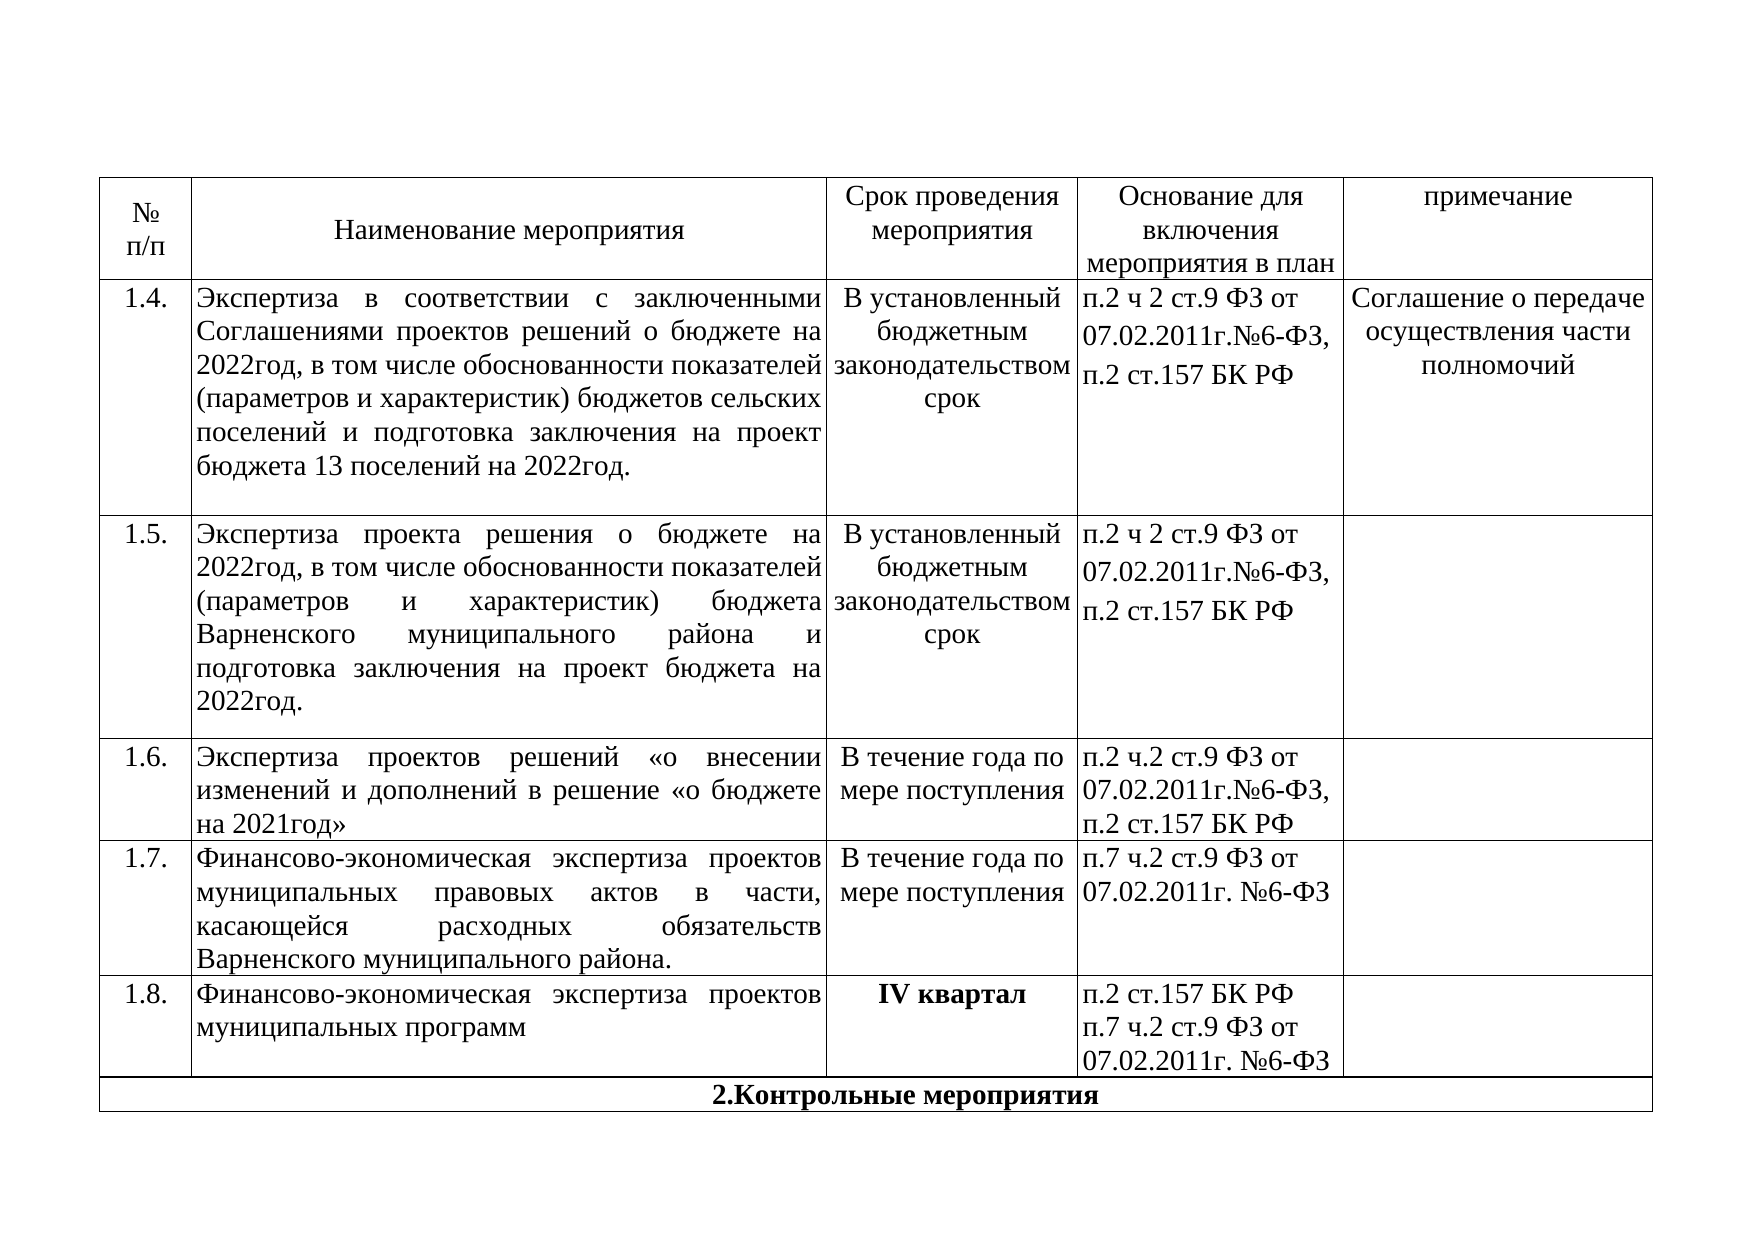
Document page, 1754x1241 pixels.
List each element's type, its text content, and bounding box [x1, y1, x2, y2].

table_cell 1.5. [100, 516, 191, 738]
table_header Наименование мероприятия [192, 178, 826, 279]
table_cell Соглашение о передаче осуществления части полномочий [1344, 280, 1652, 515]
table_cell 1.6. [100, 739, 191, 839]
table_cell 1.4. [100, 280, 191, 515]
table_header Основание для включения мероприятия в план [1078, 178, 1343, 279]
table_cell п.7 ч.2 ст.9 ФЗ от 07.02.2011г. №6-ФЗ [1078, 841, 1343, 975]
table_cell 1.7. [100, 841, 191, 975]
table_header Срок проведения мероприятия [827, 178, 1077, 279]
table_cell В течение года по мере поступления [827, 739, 1077, 839]
table_cell п.2 ст.157 БК РФ п.7 ч.2 ст.9 ФЗ от 07.02.2011г. №6-ФЗ [1078, 976, 1343, 1076]
table_cell п.2 ч 2 ст.9 ФЗ от 07.02.2011г.№6-ФЗ, п.2 ст.157 БК РФ [1078, 516, 1343, 738]
table_cell п.2 ч 2 ст.9 ФЗ от 07.02.2011г.№6-ФЗ, п.2 ст.157 БК РФ [1078, 280, 1343, 515]
table_header № п/п [100, 178, 191, 279]
table_cell п.2 ч.2 ст.9 ФЗ от 07.02.2011г.№6-ФЗ, п.2 ст.157 БК РФ [1078, 739, 1343, 839]
table_cell [1344, 841, 1652, 975]
table_cell [1344, 739, 1652, 839]
table_cell 1.8. [100, 976, 191, 1076]
table_cell Экспертиза проекта решения о бюджете на 2022год, в том числе обоснованности показателей (параметров и характеристик) бюджета Варненского муниципального района и подготовка заключения на проект бюджета на 2022год. [192, 516, 826, 738]
table_header примечание [1344, 178, 1652, 279]
table_cell В течение года по мере поступления [827, 841, 1077, 975]
table_cell 2.Контрольные мероприятия [100, 1078, 1652, 1111]
table_cell В установленный бюджетным законодательством срок [827, 516, 1077, 738]
table_cell Экспертиза проектов решений «о внесении изменений и дополнений в решение «о бюджете на 2021год» [192, 739, 826, 839]
table_cell [1344, 976, 1652, 1076]
table_cell В установленный бюджетным законодательством срок [827, 280, 1077, 515]
table_cell Финансово-экономическая экспертиза проектов муниципальных правовых актов в части, касающейся расходных обязательств Варненского муниципального района. [192, 841, 826, 975]
table_cell IV квартал [827, 976, 1077, 1076]
table_cell Финансово-экономическая экспертиза проектов муниципальных программ [192, 976, 826, 1076]
table_cell [1344, 516, 1652, 738]
table_cell Экспертиза в соответствии с заключенными Соглашениями проектов решений о бюджете на 2022год, в том числе обоснованности показателей (параметров и характеристик) бюджетов сельских поселений и подготовка заключения на проект бюджета 13 поселений на 2022год. [192, 280, 826, 515]
